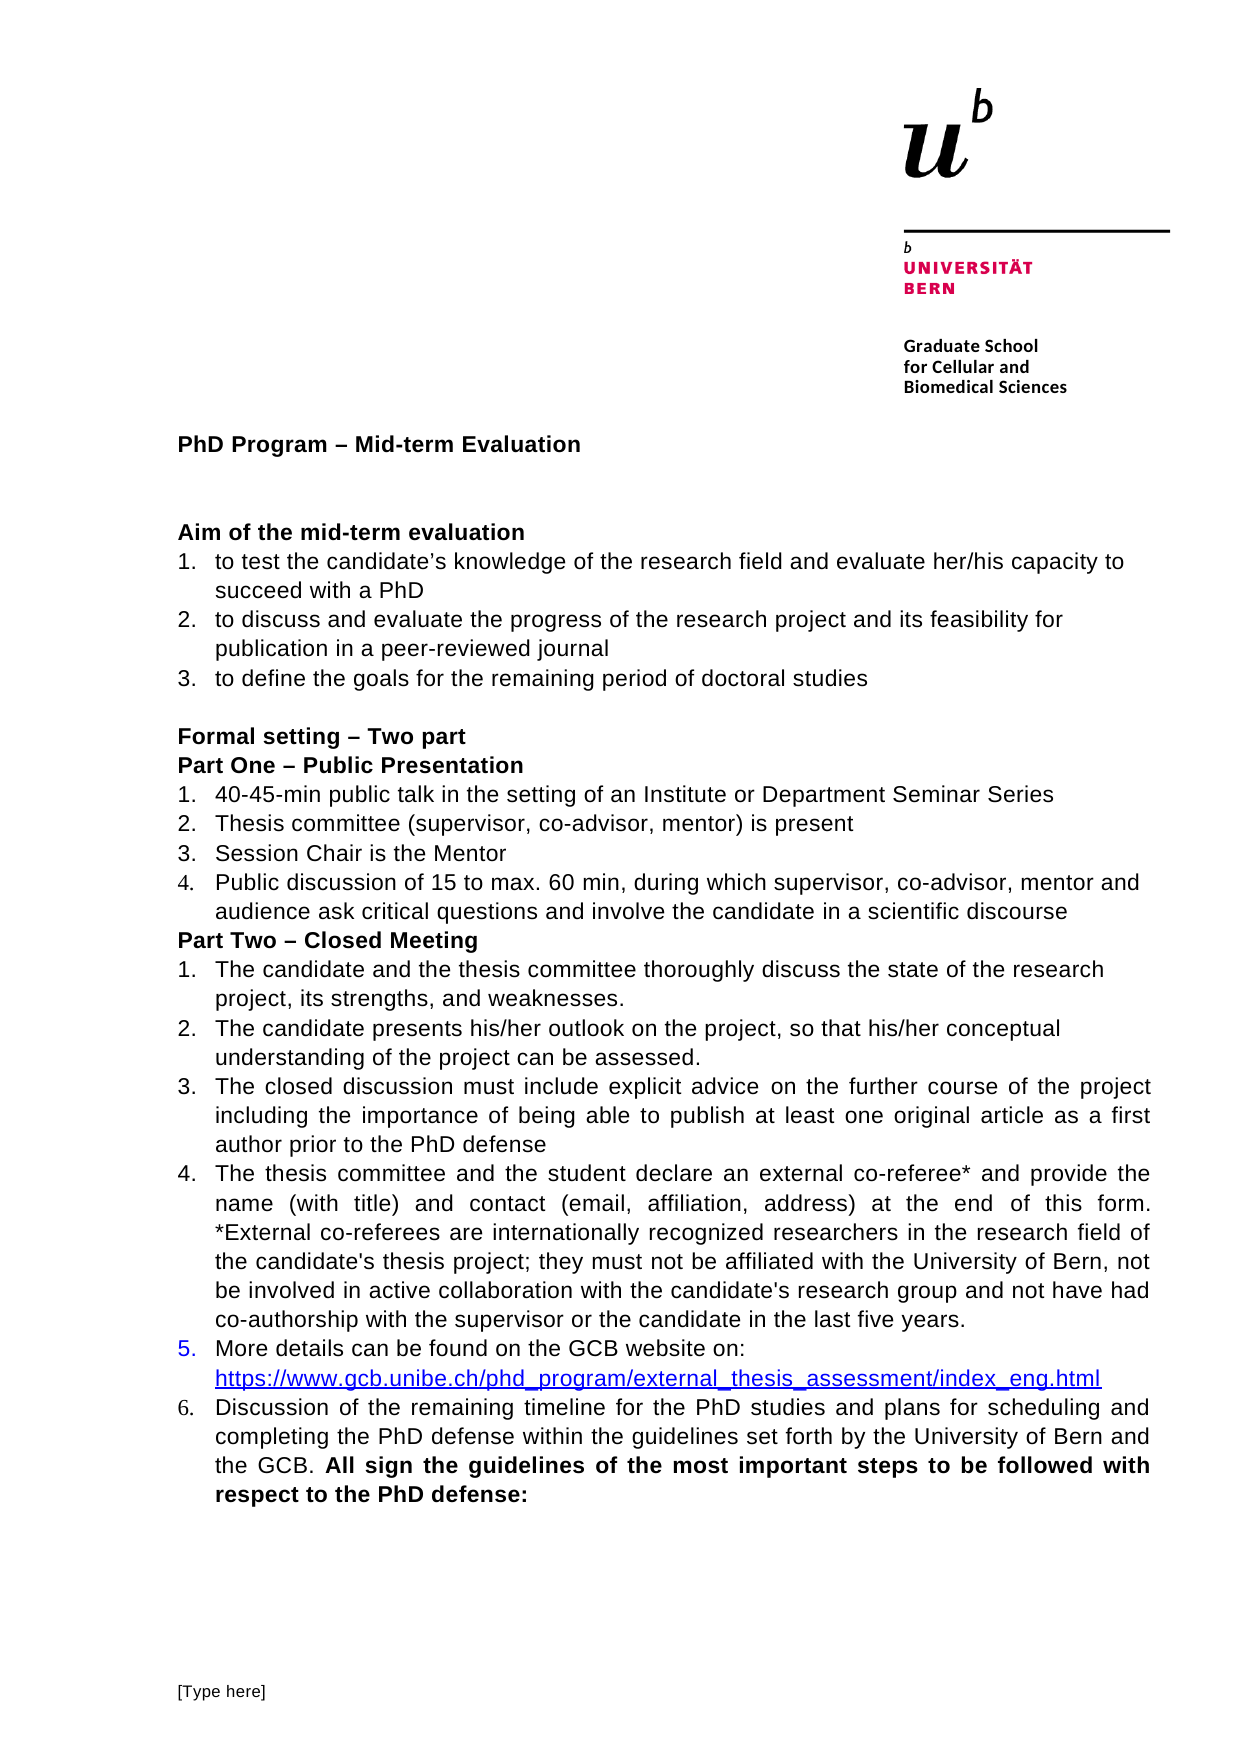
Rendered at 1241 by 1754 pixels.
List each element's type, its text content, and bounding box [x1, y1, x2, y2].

text Formal setting – Two part [177, 720, 1152, 749]
picture [903, 88, 1171, 294]
list The thesis committee and the student declare an external co-referee* and provide the name (with title) and contact (email, affiliation, address) at the end of this form. *External co-referees are internationally recognized researchers in the research field of the candidate's thesis project; they must not be affiliated with the University of Bern, not be involved in active collaboration with the candidate's research group and not have had co-authorship with the supervisor or the candidate in the last five years. [177, 1157, 1152, 1332]
text PhD Program – Mid-term Evaluation [177, 428, 1152, 457]
list The candidate and the thesis committee thoroughly discuss the state of the research project, its strengths, and weaknesses. [177, 953, 1152, 1012]
list Session Chair is the Mentor [177, 837, 1152, 866]
list Discussion of the remaining timeline for the PhD studies and plans for scheduling and completing the PhD defense within the guidelines set forth by the University of Bern and the GCB. All sign the guidelines of the most important steps to be followed with respect to the PhD defense: [177, 1391, 1152, 1507]
list The candidate presents his/her outlook on the project, so that his/her conceptual understanding of the project can be assessed. [177, 1012, 1152, 1070]
list to discuss and evaluate the progress of the research project and its feasibility for publication in a peer-reviewed journal [177, 603, 1152, 662]
list to define the goals for the remaining period of doctoral studies [177, 662, 1152, 720]
list Thesis committee (supervisor, co-advisor, mentor) is present [177, 807, 1152, 837]
list 40-45-min public talk in the setting of an Institute or Department Seminar Series [177, 778, 1152, 807]
list to test the candidate’s knowledge of the research field and evaluate her/his capacity to succeed with a PhD [177, 545, 1152, 603]
list Public discussion of 15 to max. 60 min, during which supervisor, co-advisor, mentor and audience ask critical questions and involve the candidate in a scientific discourse [177, 866, 1152, 924]
list The closed discussion must include explicit advice on the further course of the project including the importance of being able to publish at least one original article as a first author prior to the PhD defense [177, 1070, 1152, 1157]
list More details can be found on the GCB website on: https://www.gcb.unibe.ch/phd_program/external_thesis_assessment/index_eng.html [177, 1332, 1152, 1391]
text Part Two – Closed Meeting [177, 924, 1152, 953]
text Aim of the mid-term evaluation [177, 516, 1152, 545]
text Part One – Public Presentation [177, 749, 1152, 778]
